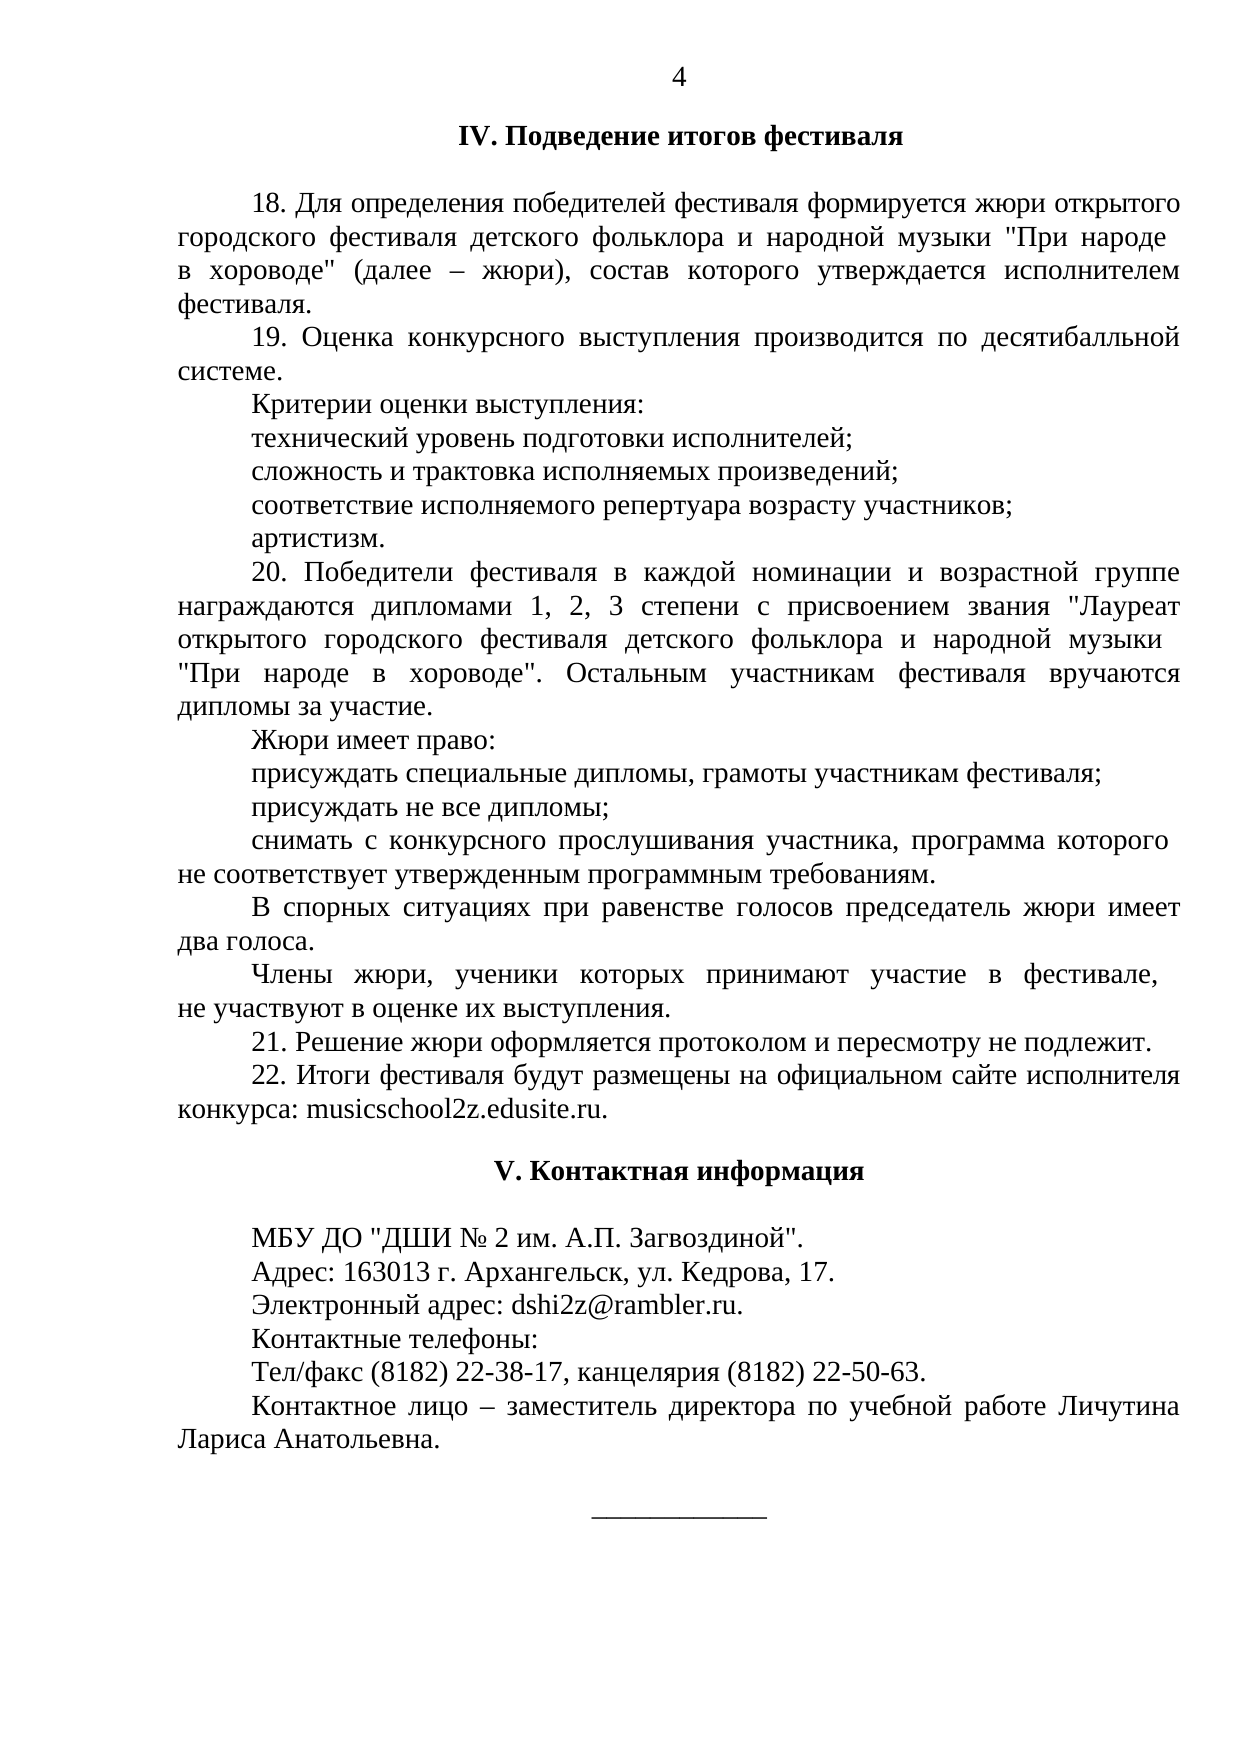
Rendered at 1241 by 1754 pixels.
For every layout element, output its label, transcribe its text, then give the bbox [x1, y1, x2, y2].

text технический уровень подготовки исполнителей; [177, 420, 1181, 453]
text 20. Победители фестиваля в каждой номинации и возрастной группе награждаются дипломами 1, 2, 3 степени с присвоением звания "Лауреат открытого городского фестиваля детского фольклора и народной музыки "При народе в хороводе". Остальным участникам фестиваля вручаются дипломы за участие. [177, 554, 1181, 722]
text Электронный адрес: dshi2z@rambler.ru. [177, 1287, 1181, 1321]
text Адрес: 163013 г. Архангельск, ул. Кедрова, 17. [177, 1254, 1181, 1287]
text Критерии оценки выступления: [177, 386, 1181, 420]
text IV. Подведение итогов фестиваля [177, 118, 1184, 152]
text 18. Для определения победителей фестиваля формируется жюри открытого городского фестиваля детского фольклора и народной музыки "При народе в хороводе" (далее – жюри), состав которого утверждается исполнителем фестиваля. [177, 185, 1181, 319]
text МБУ ДО "ДШИ № 2 им. А.П. Загвоздиной". [177, 1220, 1181, 1254]
text 21. Решение жюри оформляется протоколом и пересмотру не подлежит. [177, 1024, 1181, 1057]
text сложность и трактовка исполняемых произведений; [177, 453, 1181, 487]
text снимать с конкурсного прослушивания участника, программа которого не соответствует утвержденным программным требованиям. [177, 822, 1181, 889]
text присуждать специальные дипломы, грамоты участникам фестиваля; [177, 755, 1181, 789]
text V. Контактная информация [177, 1153, 1181, 1187]
text Жюри имеет право: [177, 722, 1181, 755]
text Контактные телефоны: [177, 1321, 1181, 1354]
text В спорных ситуациях при равенстве голосов председатель жюри имеет два голоса. [177, 889, 1181, 957]
text артистизм. [177, 521, 1181, 554]
text присуждать не все дипломы; [177, 789, 1181, 822]
text ____________ [177, 1488, 1181, 1522]
text 22. Итоги фестиваля будут размещены на официальном сайте исполнителя конкурса: musicschool2z.edusite.ru. [177, 1057, 1181, 1124]
text 19. Оценка конкурсного выступления производится по десятибалльной системе. [177, 319, 1181, 386]
text соответствие исполняемого репертуара возрасту участников; [177, 487, 1181, 521]
text Члены жюри, ученики которых принимают участие в фестивале, не участвуют в оценке их выступления. [177, 957, 1181, 1024]
text Тел/факс (8182) 22-38-17, канцелярия (8182) 22-50-63. [177, 1354, 1181, 1388]
text Контактное лицо – заместитель директора по учебной работе Личутина Лариса Анатольевна. [177, 1388, 1181, 1455]
